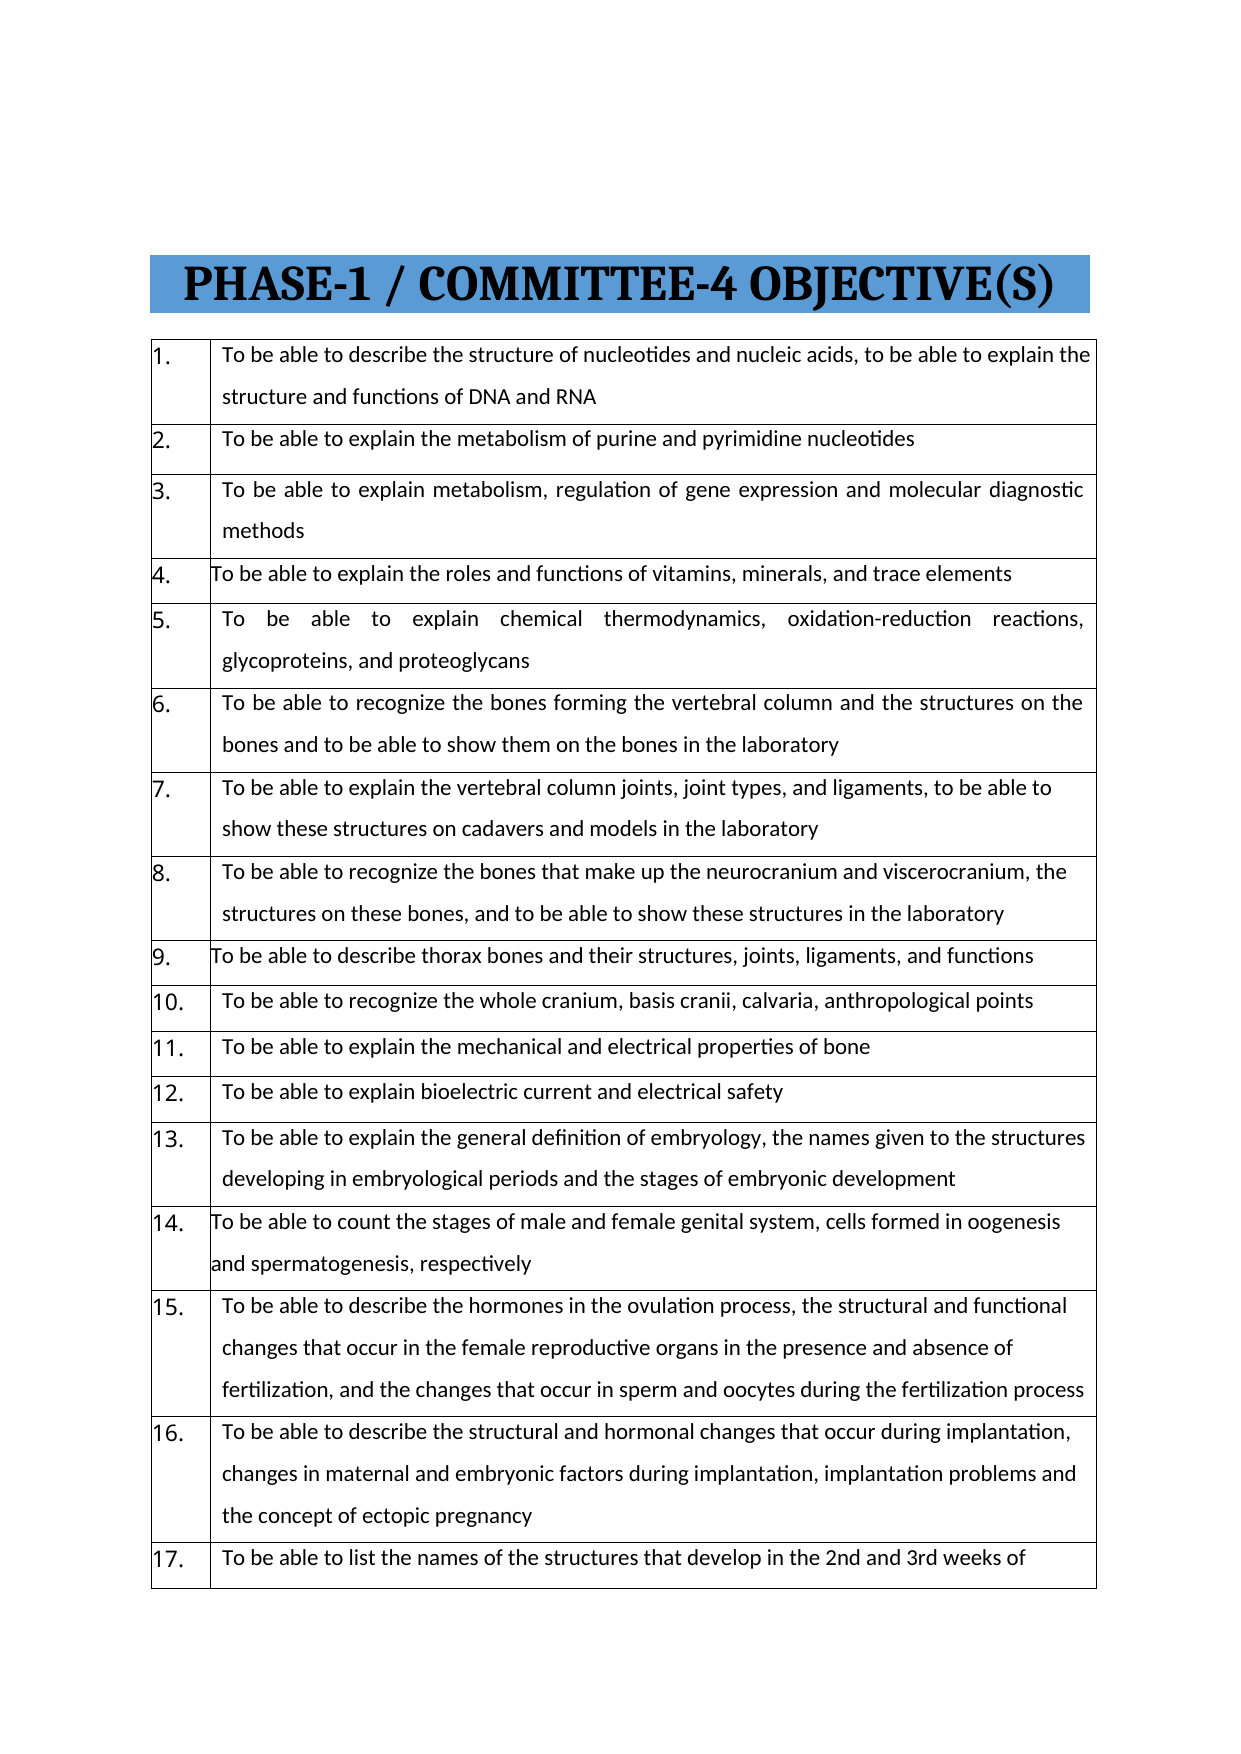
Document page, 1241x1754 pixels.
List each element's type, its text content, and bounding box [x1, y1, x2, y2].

table_cell [152, 1291, 210, 1416]
table_cell [152, 986, 210, 1031]
table_cell To be able to recognize the bones that make up the neurocranium and viscerocranium, the structures on these bones, and to be able to show these structures in the laboratory [211, 857, 1096, 940]
table_cell To be able to recognize the bones forming the vertebral column and the structures on the bones and to be able to show them on the bones in the laboratory [211, 689, 1096, 772]
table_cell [211, 1543, 1096, 1588]
table_cell To be able to explain chemical thermodynamics, oxidation-reduction reactions, glycoproteins, and proteoglycans [211, 604, 1096, 687]
table_cell To be able to describe thorax bones and their structures, joints, ligaments, and functions [211, 941, 1096, 985]
table_cell [152, 689, 210, 772]
table_cell To be able to explain the general definition of embryology, the names given to the structures developing in embryological periods and the stages of embryonic development [211, 1123, 1096, 1206]
table_header To be able to describe the structure of nucleotides and nucleic acids, to be able to explain the structure and functions of DNA and RNA [211, 340, 1096, 423]
table_cell [152, 425, 210, 474]
table_cell [152, 1207, 210, 1290]
table_cell [152, 1123, 210, 1206]
table_cell [152, 857, 210, 940]
table_cell [152, 1077, 210, 1122]
table_cell [152, 1543, 210, 1588]
table_cell [152, 773, 210, 856]
table_cell To be able to recognize the whole cranium, basis cranii, calvaria, anthropological points [211, 986, 1096, 1031]
table_cell To be able to explain the metabolism of purine and pyrimidine nucleotides [211, 425, 1096, 474]
table_cell To be able to explain the vertebral column joints, joint types, and ligaments, to be able to show these structures on cadavers and models in the laboratory [211, 773, 1096, 856]
table_cell [152, 559, 210, 603]
table_cell To be able to explain the roles and functions of vitamins, minerals, and trace elements [211, 559, 1096, 603]
table_cell To be able to explain the mechanical and electrical properties of bone [211, 1032, 1096, 1076]
table_cell [152, 604, 210, 687]
table_cell To be able to explain metabolism, regulation of gene expression and molecular diagnostic methods [211, 475, 1096, 558]
text PHASE-1 / COMMITTEE-4 OBJECTIVE(S) [150, 255, 1090, 313]
table_cell [152, 475, 210, 558]
table_cell To be able to count the stages of male and female genital system, cells formed in oogenesis and spermatogenesis, respectively [211, 1207, 1096, 1290]
table_cell To be able to describe the structural and hormonal changes that occur during implantation, changes in maternal and embryonic factors during implantation, implantation problems and the concept of ectopic pregnancy [211, 1417, 1096, 1542]
table_cell To be able to describe the hormones in the ovulation process, the structural and functional changes that occur in the female reproductive organs in the presence and absence of fertilization, and the changes that occur in sperm and oocytes during the fertilization process [211, 1291, 1096, 1416]
table_cell To be able to explain bioelectric current and electrical safety [211, 1077, 1096, 1122]
table_cell [152, 1417, 210, 1542]
table_cell [152, 941, 210, 985]
table_cell [152, 1032, 210, 1076]
table_header [152, 340, 210, 423]
